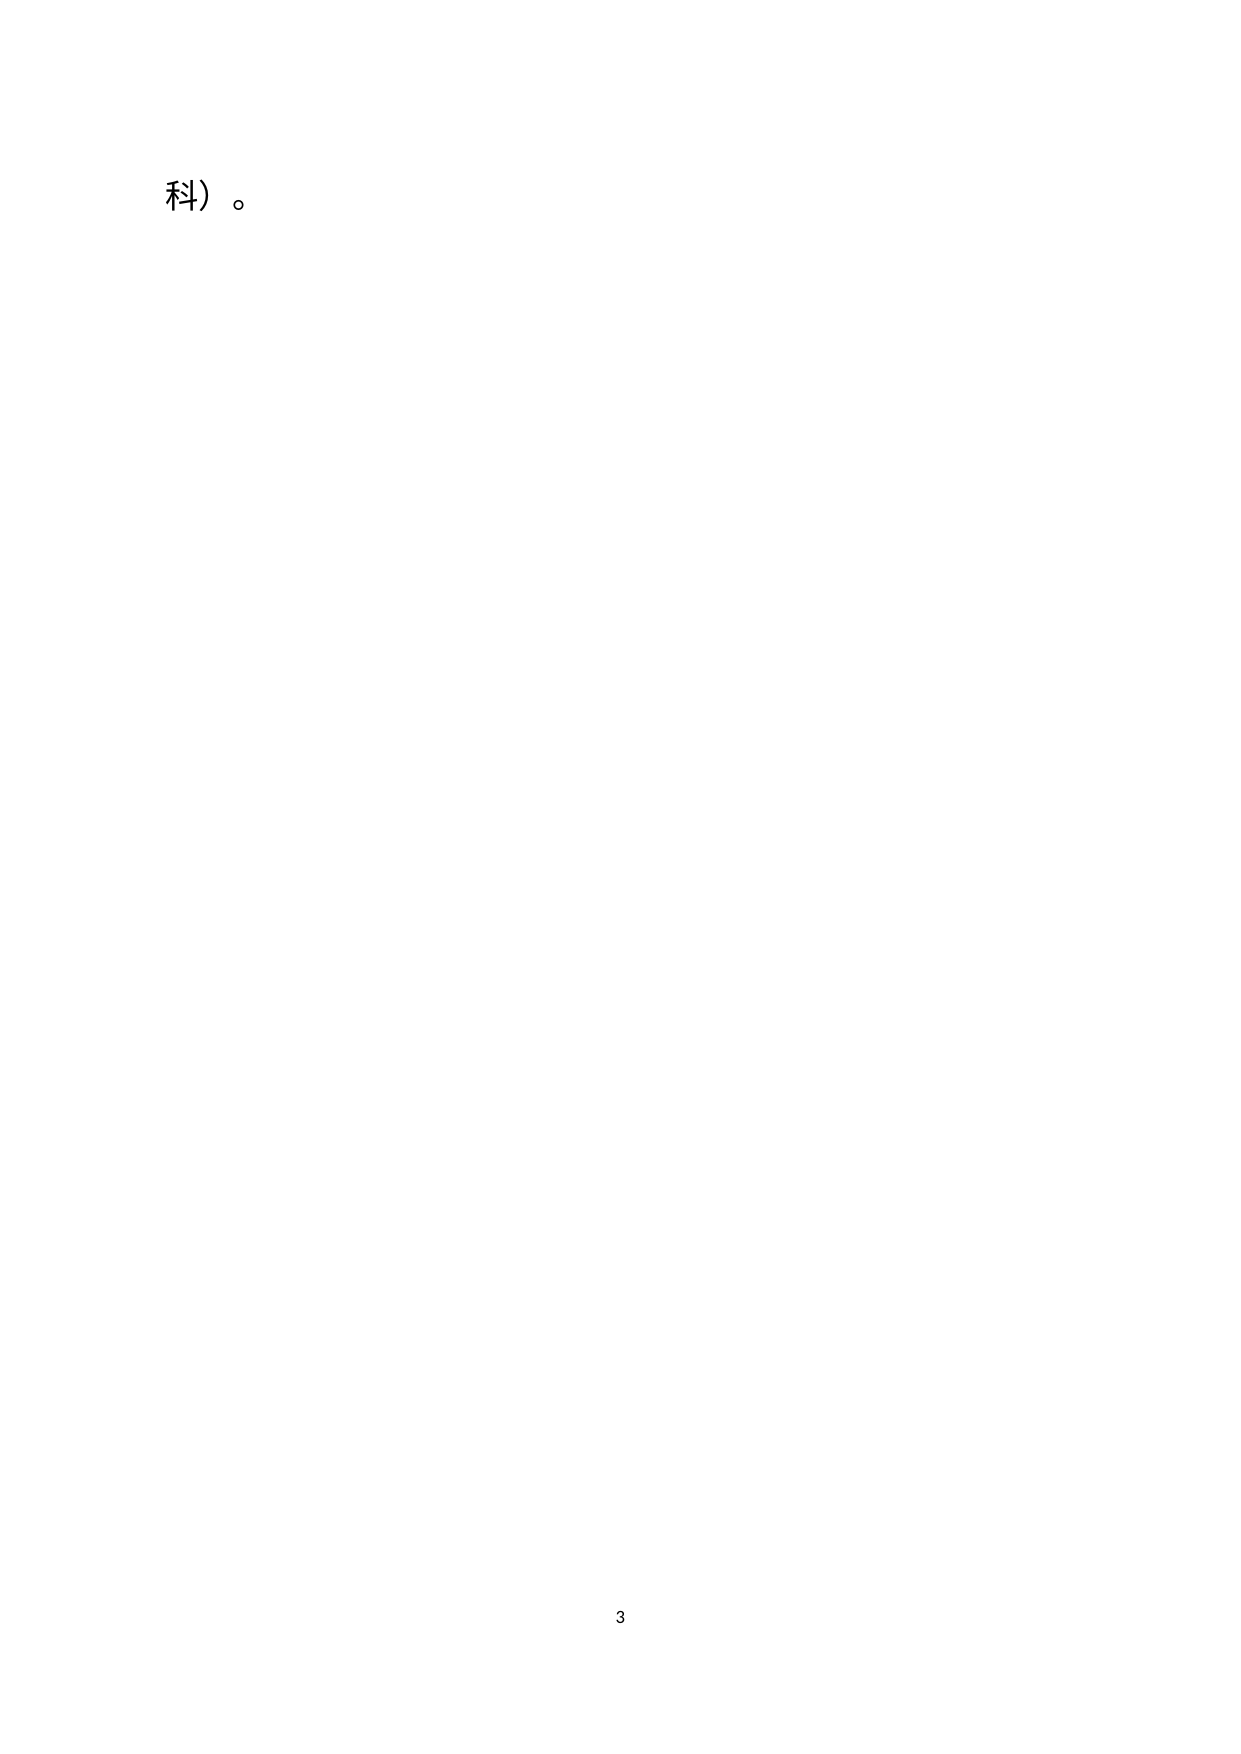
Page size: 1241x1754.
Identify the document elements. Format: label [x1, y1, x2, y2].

text [165, 161, 1075, 226]
